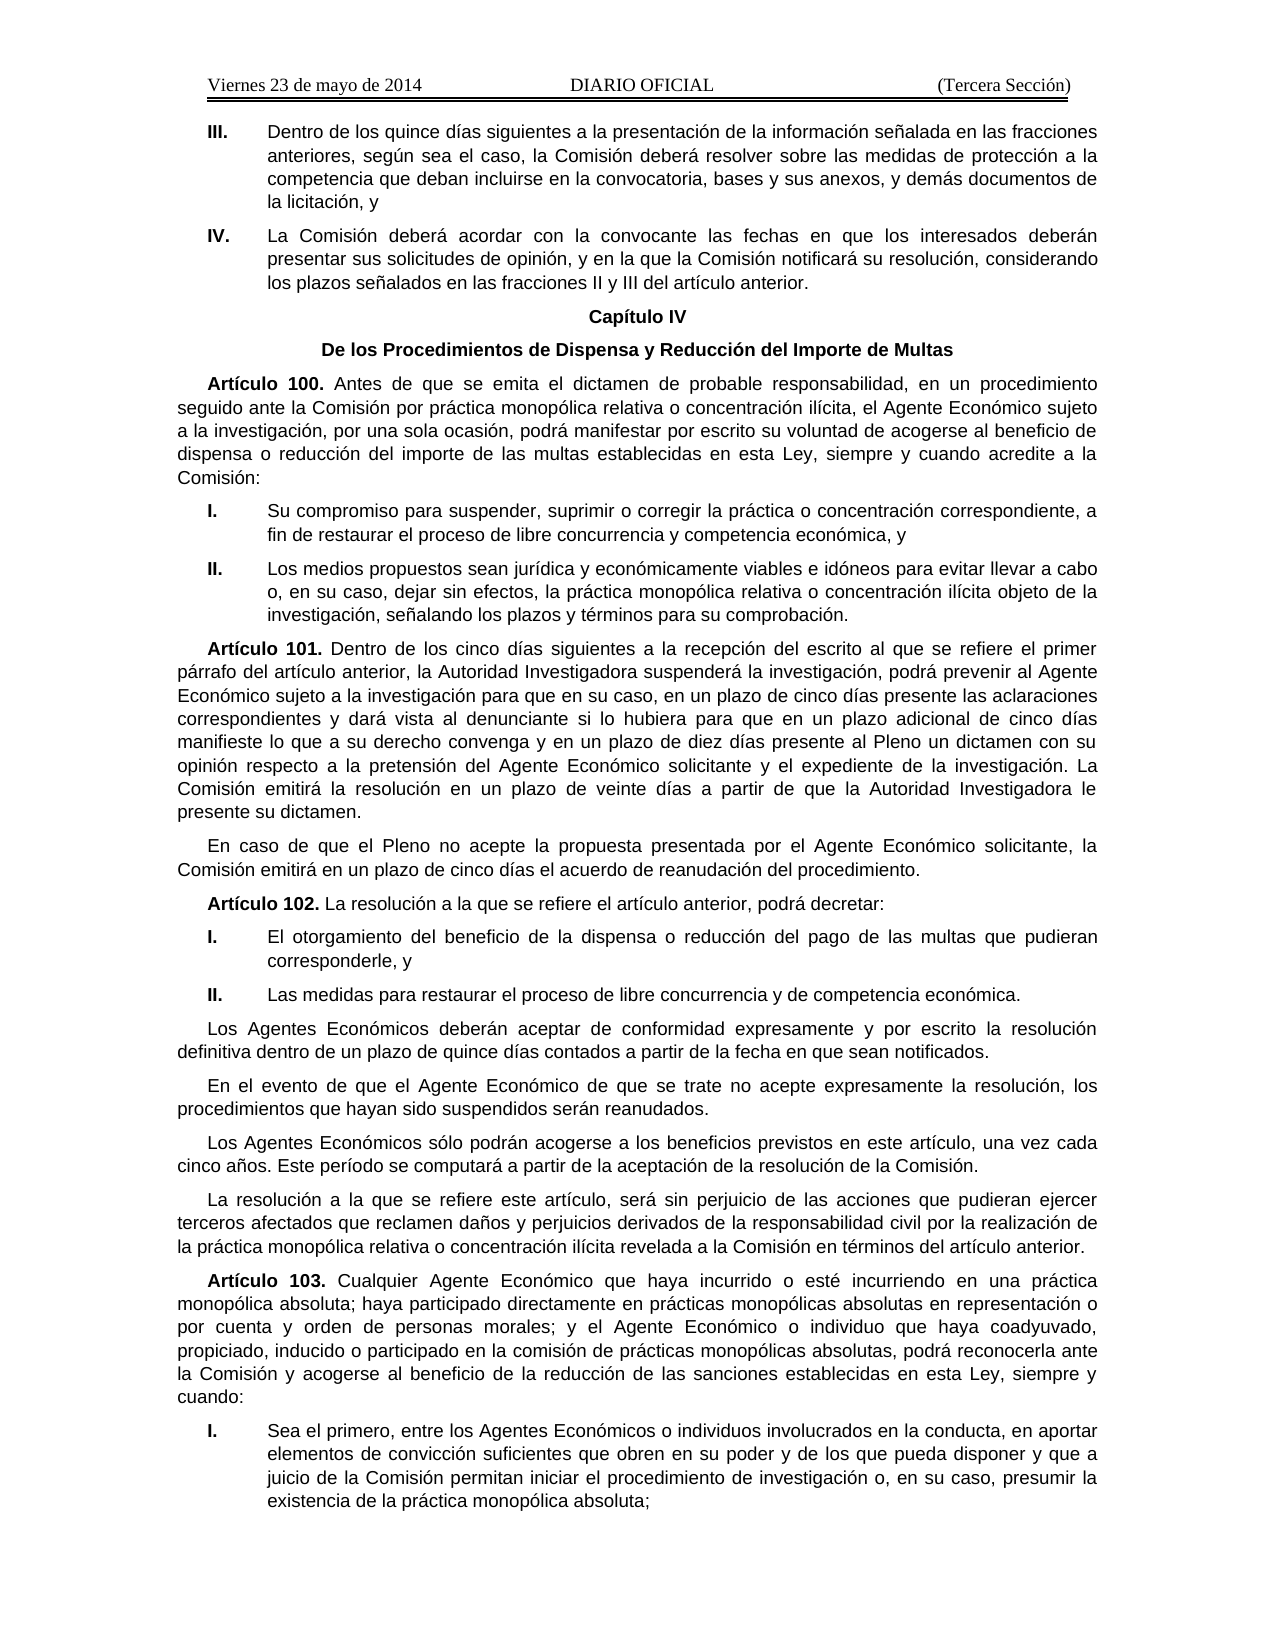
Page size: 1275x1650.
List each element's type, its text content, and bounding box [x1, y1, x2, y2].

text Los Agentes Económicos deberán aceptar de conformidad expresamente y por escrito la resolución definitiva dentro de un plazo de quince días contados a partir de la fecha en que sean notificados. [177, 1016, 1098, 1063]
text IV. La Comisión deberá acordar con la convocante las fechas en que los interesados deberán presentar sus solicitudes de opinión, y en la que la Comisión notificará su resolución, considerando los plazos señalados en las fracciones II y III del artículo anterior. [207, 224, 1098, 294]
text En caso de que el Pleno no acepte la propuesta presentada por el Agente Económico solicitante, la Comisión emitirá en un plazo de cinco días el acuerdo de reanudación del procedimiento. [177, 834, 1098, 881]
text Capítulo IV [177, 304, 1098, 328]
text La resolución a la que se refiere este artículo, será sin perjuicio de las acciones que pudieran ejercer terceros afectados que reclamen daños y perjuicios derivados de la responsabilidad civil por la realización de la práctica monopólica relativa o concentración ilícita revelada a la Comisión en términos del artículo anterior. [177, 1188, 1098, 1258]
text Los Agentes Económicos sólo podrán acogerse a los beneficios previstos en este artículo, una vez cada cinco años. Este período se computará a partir de la aceptación de la resolución de la Comisión. [177, 1131, 1098, 1177]
text I. El otorgamiento del beneficio de la dispensa o reducción del pago de las multas que pudieran corresponderle, y [207, 925, 1098, 972]
text En el evento de que el Agente Económico de que se trate no acepte expresamente la resolución, los procedimientos que hayan sido suspendidos serán reanudados. [177, 1073, 1098, 1120]
text Artículo 101. Dentro de los cinco días siguientes a la recepción del escrito al que se refiere el primer párrafo del artículo anterior, la Autoridad Investigadora suspenderá la investigación, podrá prevenir al Agente Económico sujeto a la investigación para que en su caso, en un plazo de cinco días presente las aclaraciones correspondientes y dará vista al denunciante si lo hubiera para que en un plazo adicional de cinco días manifieste lo que a su derecho convenga y en un plazo de diez días presente al Pleno un dictamen con su opinión respecto a la pretensión del Agente Económico solicitante y el expediente de la investigación. La Comisión emitirá la resolución en un plazo de veinte días a partir de que la Autoridad Investigadora le presente su dictamen. [177, 637, 1098, 824]
text I. Sea el primero, entre los Agentes Económicos o individuos involucrados en la conducta, en aportar elementos de convicción suficientes que obren en su poder y de los que pueda disponer y que a juicio de la Comisión permitan iniciar el procedimiento de investigación o, en su caso, presumir la existencia de la práctica monopólica absoluta; [207, 1419, 1098, 1512]
text I. Su compromiso para suspender, suprimir o corregir la práctica o concentración correspondiente, a fin de restaurar el proceso de libre concurrencia y competencia económica, y [207, 499, 1098, 546]
text III. Dentro de los quince días siguientes a la presentación de la información señalada en las fracciones anteriores, según sea el caso, la Comisión deberá resolver sobre las medidas de protección a la competencia que deban incluirse en la convocatoria, bases y sus anexos, y demás documentos de la licitación, y [207, 120, 1098, 213]
text Artículo 100. Antes de que se emita el dictamen de probable responsabilidad, en un procedimiento seguido ante la Comisión por práctica monopólica relativa o concentración ilícita, el Agente Económico sujeto a la investigación, por una sola ocasión, podrá manifestar por escrito su voluntad de acogerse al beneficio de dispensa o reducción del importe de las multas establecidas en esta Ley, siempre y cuando acredite a la Comisión: [177, 372, 1098, 489]
text De los Procedimientos de Dispensa y Reducción del Importe de Multas [177, 338, 1098, 362]
text II. Las medidas para restaurar el proceso de libre concurrencia y de competencia económica. [207, 982, 1098, 1006]
text II. Los medios propuestos sean jurídica y económicamente viables e idóneos para evitar llevar a cabo o, en su caso, dejar sin efectos, la práctica monopólica relativa o concentración ilícita objeto de la investigación, señalando los plazos y términos para su comprobación. [207, 556, 1098, 626]
text Artículo 102. La resolución a la que se refiere el artículo anterior, podrá decretar: [177, 891, 1098, 915]
text Artículo 103. Cualquier Agente Económico que haya incurrido o esté incurriendo en una práctica monopólica absoluta; haya participado directamente en prácticas monopólicas absolutas en representación o por cuenta y orden de personas morales; y el Agente Económico o individuo que haya coadyuvado, propiciado, inducido o participado en la comisión de prácticas monopólicas absolutas, podrá reconocerla ante la Comisión y acogerse al beneficio de la reducción de las sanciones establecidas en esta Ley, siempre y cuando: [177, 1268, 1098, 1408]
